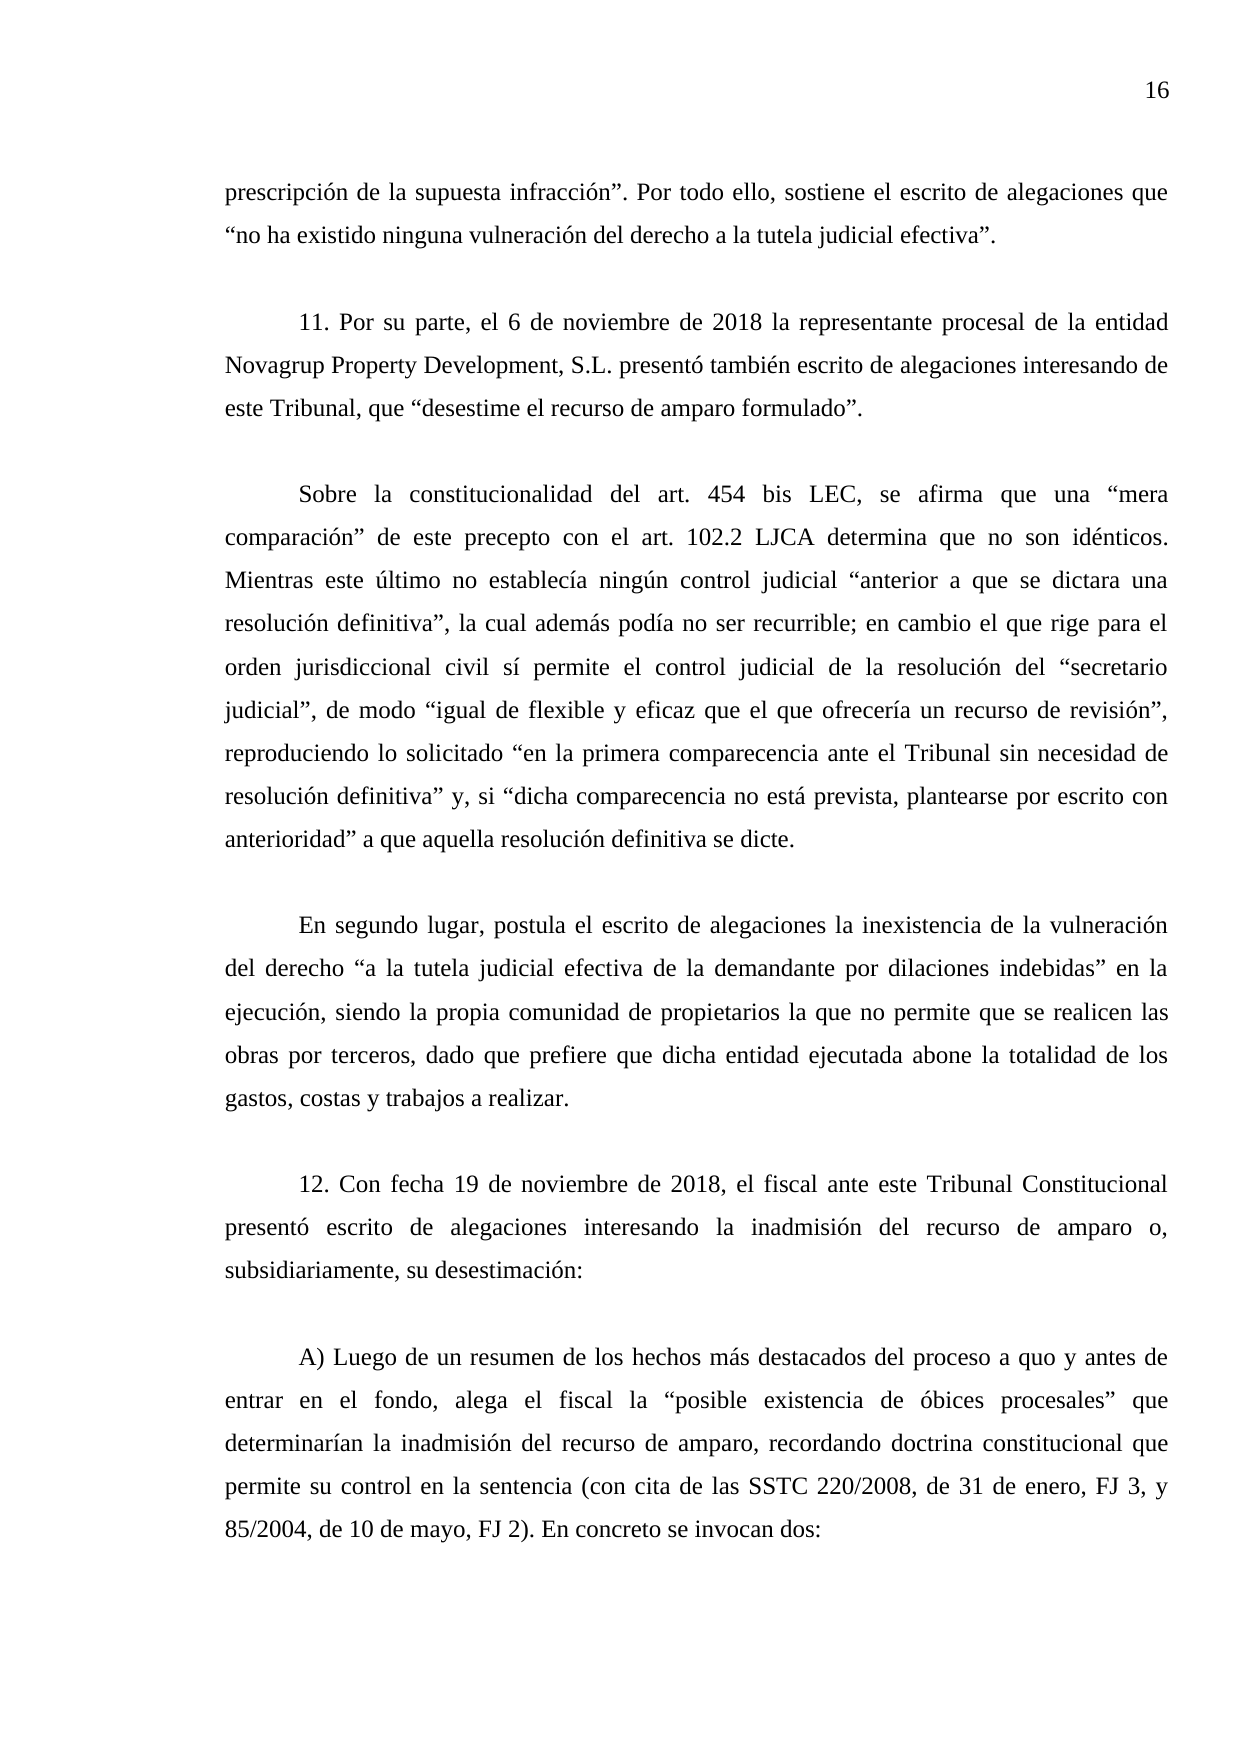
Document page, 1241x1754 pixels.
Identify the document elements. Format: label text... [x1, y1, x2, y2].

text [224, 177, 1169, 249]
text En segundo lugar, postula el escrito de alegaciones la inexistencia de la vulneración del derecho “a la tutela judicial efectiva de la demandante por dilaciones indebidas” en la ejecución, siendo la propia comunidad de propietarios la que no permite que se realicen las obras por terceros, dado que prefiere que dicha entidad ejecutada abone la totalidad de los gastos, costas y trabajos a realizar. [224, 910, 1169, 1112]
text 11. Por su parte, el 6 de noviembre de 2018 la representante procesal de la entidad Novagrup Property Development, S.L. presentó también escrito de alegaciones interesando de este Tribunal, que “desestime el recurso de amparo formulado”. [224, 307, 1169, 422]
text A) Luego de un resumen de los hechos más destacados del proceso a quo y antes de entrar en el fondo, alega el fiscal la “posible existencia de óbices procesales” que determinarían la inadmisión del recurso de amparo, recordando doctrina constitucional que permite su control en la sentencia (con cita de las SSTC 220/2008, de 31 de enero, FJ 3, y 85/2004, de 10 de mayo, FJ 2). En concreto se invocan dos: [224, 1342, 1169, 1543]
text Sobre la constitucionalidad del art. 454 bis LEC, se afirma que una “mera comparación” de este precepto con el art. 102.2 LJCA determina que no son idénticos. Mientras este último no establecía ningún control judicial “anterior a que se dictara una resolución definitiva”, la cual además podía no ser recurrible; en cambio el que rige para el orden jurisdiccional civil sí permite el control judicial de la resolución del “secretario judicial”, de modo “igual de flexible y eficaz que el que ofrecería un recurso de revisión”, reproduciendo lo solicitado “en la primera comparecencia ante el Tribunal sin necesidad de resolución definitiva” y, si “dicha comparecencia no está prevista, plantearse por escrito con anterioridad” a que aquella resolución definitiva se dicte. [224, 479, 1169, 853]
text 12. Con fecha 19 de noviembre de 2018, el fiscal ante este Tribunal Constitucional presentó escrito de alegaciones interesando la inadmisión del recurso de amparo o, subsidiariamente, su desestimación: [224, 1169, 1169, 1284]
